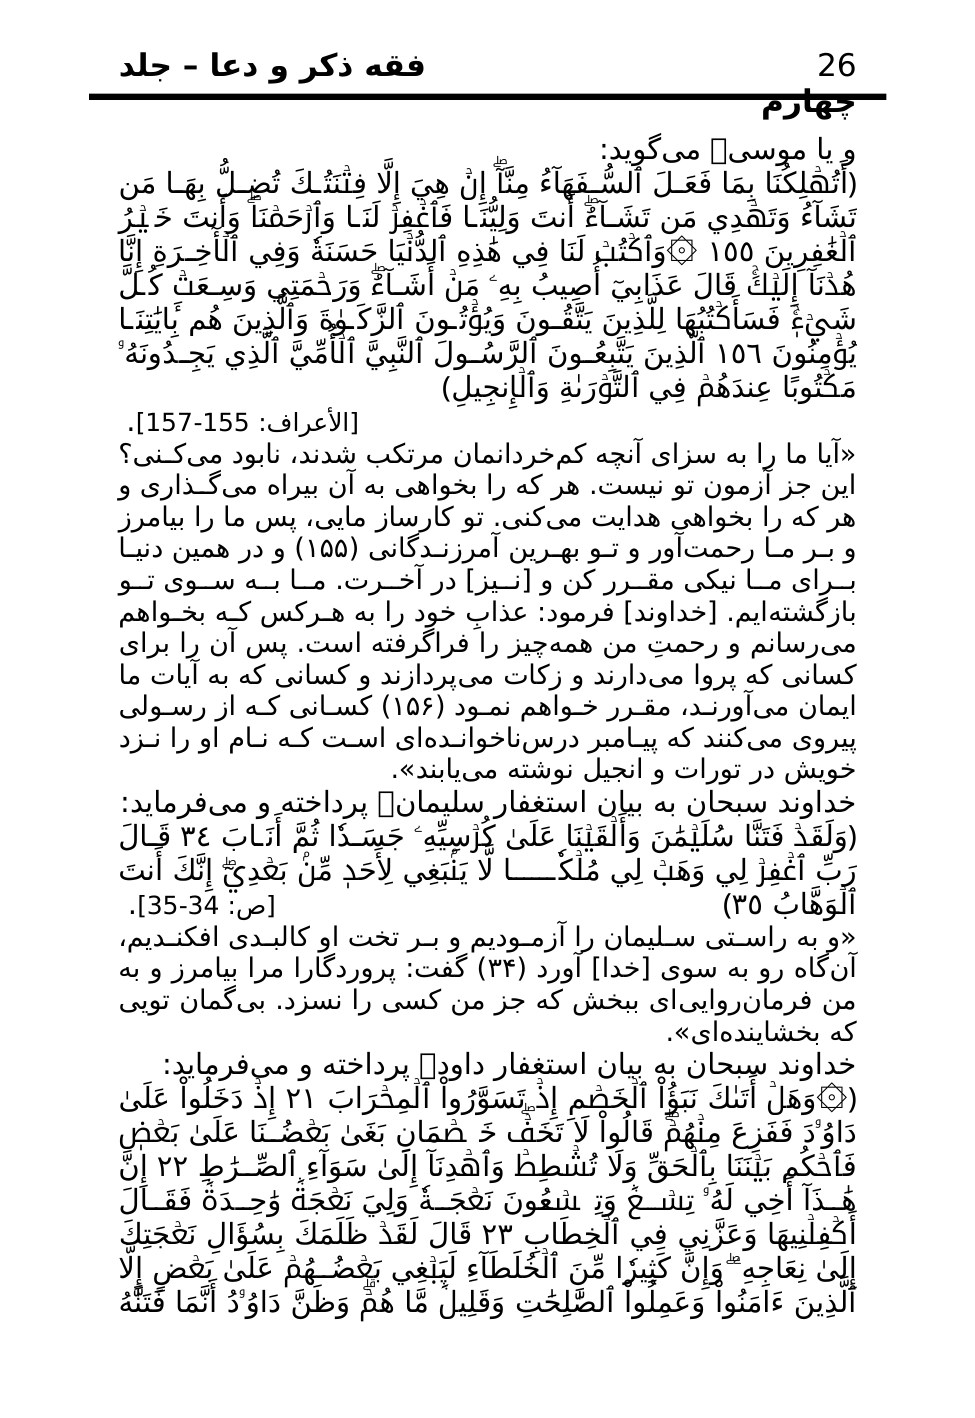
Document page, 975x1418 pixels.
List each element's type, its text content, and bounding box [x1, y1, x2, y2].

text خداوند سبحان به بیان استغفار سلیمان پرداخته و می‌فرماید: [89, 785, 886, 819]
text [الأعراف: 155-157]. [118, 404, 857, 438]
text ﴿أَتُهۡلِكُنَا بِمَا فَعَلَ ٱلسُّفَهَآءُ مِنَّآۖ إِنۡ هِيَ إِلَّا فِتۡنَتُكَ تُضِلُّ بِهَا مَن تَشَآءُ وَتَهۡدِي مَن تَشَآءُۖ أَنتَ وَلِيُّنَا فَٱغۡفِرۡ لَنَا وَٱرۡحَمۡنَاۖ وَأَنتَ خَيۡرُ ٱلۡغَٰفِرِينَ ١٥٥ ۞وَٱكۡتُبۡ لَنَا فِي هَٰذِهِ ٱلدُّنۡيَا حَسَنَةٗ وَفِي ٱلۡأٓخِرَةِ إِنَّا هُدۡنَآ إِلَيۡكَۚ قَالَ عَذَابِيٓ أُصِيبُ بِهِۦ مَنۡ أَشَآءُۖ وَرَحۡمَتِي وَسِعَتۡ كُلَّ شَيۡءٖۚ فَسَأَكۡتُبُهَا لِلَّذِينَ يَتَّقُونَ وَيُؤۡتُونَ ٱلزَّكَوٰةَ وَٱلَّذِينَ هُم بِ‍َٔايَٰتِنَا يُؤۡمِنُونَ ١٥٦ ٱلَّذِينَ يَتَّبِعُونَ ٱلرَّسُولَ ٱلنَّبِيَّ ٱلۡأُمِّيَّ ٱلَّذِي يَجِدُونَهُۥ مَكۡتُوبًا عِندَهُمۡ فِي ٱلتَّوۡرَىٰةِ وَٱلۡإِنجِيلِ﴾ [118, 166, 857, 404]
text ﴿وَلَقَدۡ فَتَنَّا سُلَيۡمَٰنَ وَأَلۡقَيۡنَا عَلَىٰ كُرۡسِيِّهِۦ جَسَدٗا ثُمَّ أَنَابَ ٣٤ قَالَ رَبِّ ٱغۡفِرۡ لِي وَهَبۡ لِي مُلۡكٗا لَّا يَنۢبَغِي لِأَحَدٖ مِّنۢ بَعۡدِيٓۖ إِنَّكَ أَنتَ ٱلۡوَهَّابُ ٣٥﴾ [ص: 34-35]. [118, 819, 857, 921]
text «آیا ما را به سزای آنچه کم‌خردانمان مرتکب شدند، نابود می‌کنی؟ این جز آزمون تو نیست. هر که را بخواهی به آن بیراه می‌گذاری و هر که را بخواهی هدایت می‌کنی. تو کارساز مایی، پس ما را بیامرز و بر ما رحمت‌آور و تو بهرین آمرزندگانی (۱۵۵) و در همین دنیا برای ما نیکی مقرر کن و [نیز] در آخرت. ما به سوی تو بازگشته‌ایم. [خداوند] فرمود: عذابِ خود را به هرکس که بخواهم می‌رسانم و رحمتِ من همه‌چیز را فراگرفته است. پس آن را برای کسانی که پروا می‌دارند و زکات می‌پردازند و کسانی که به آیات ما ایمان می‌آورند، مقرر خواهم نمود (۱۵۶) کسانی که از رسولی پیروی می‌کنند که پیامبر درس‌ناخوانده‌ای است که نام او را نزد خویش در تورات و انجیل نوشته می‌یابند». [118, 438, 857, 785]
text «و به راستی سلیمان را آزمودیم و بر تخت او کالبدی افکندیم، آن‌گاه رو به سوی [خدا] آورد (۳۴) گفت: پروردگارا مرا بیامرز و به من فرمان‌روایی‌ای ببخش که جز من کسی را نسزد. بی‌گمان تویی که بخشاینده‌ای». [118, 921, 857, 1047]
text و یا موسی می‌‌گوید: [89, 132, 886, 166]
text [118, 1081, 857, 1319]
text خداوند سبحان به بیان استغفار داود پرداخته و می‌فرماید: [89, 1047, 886, 1081]
